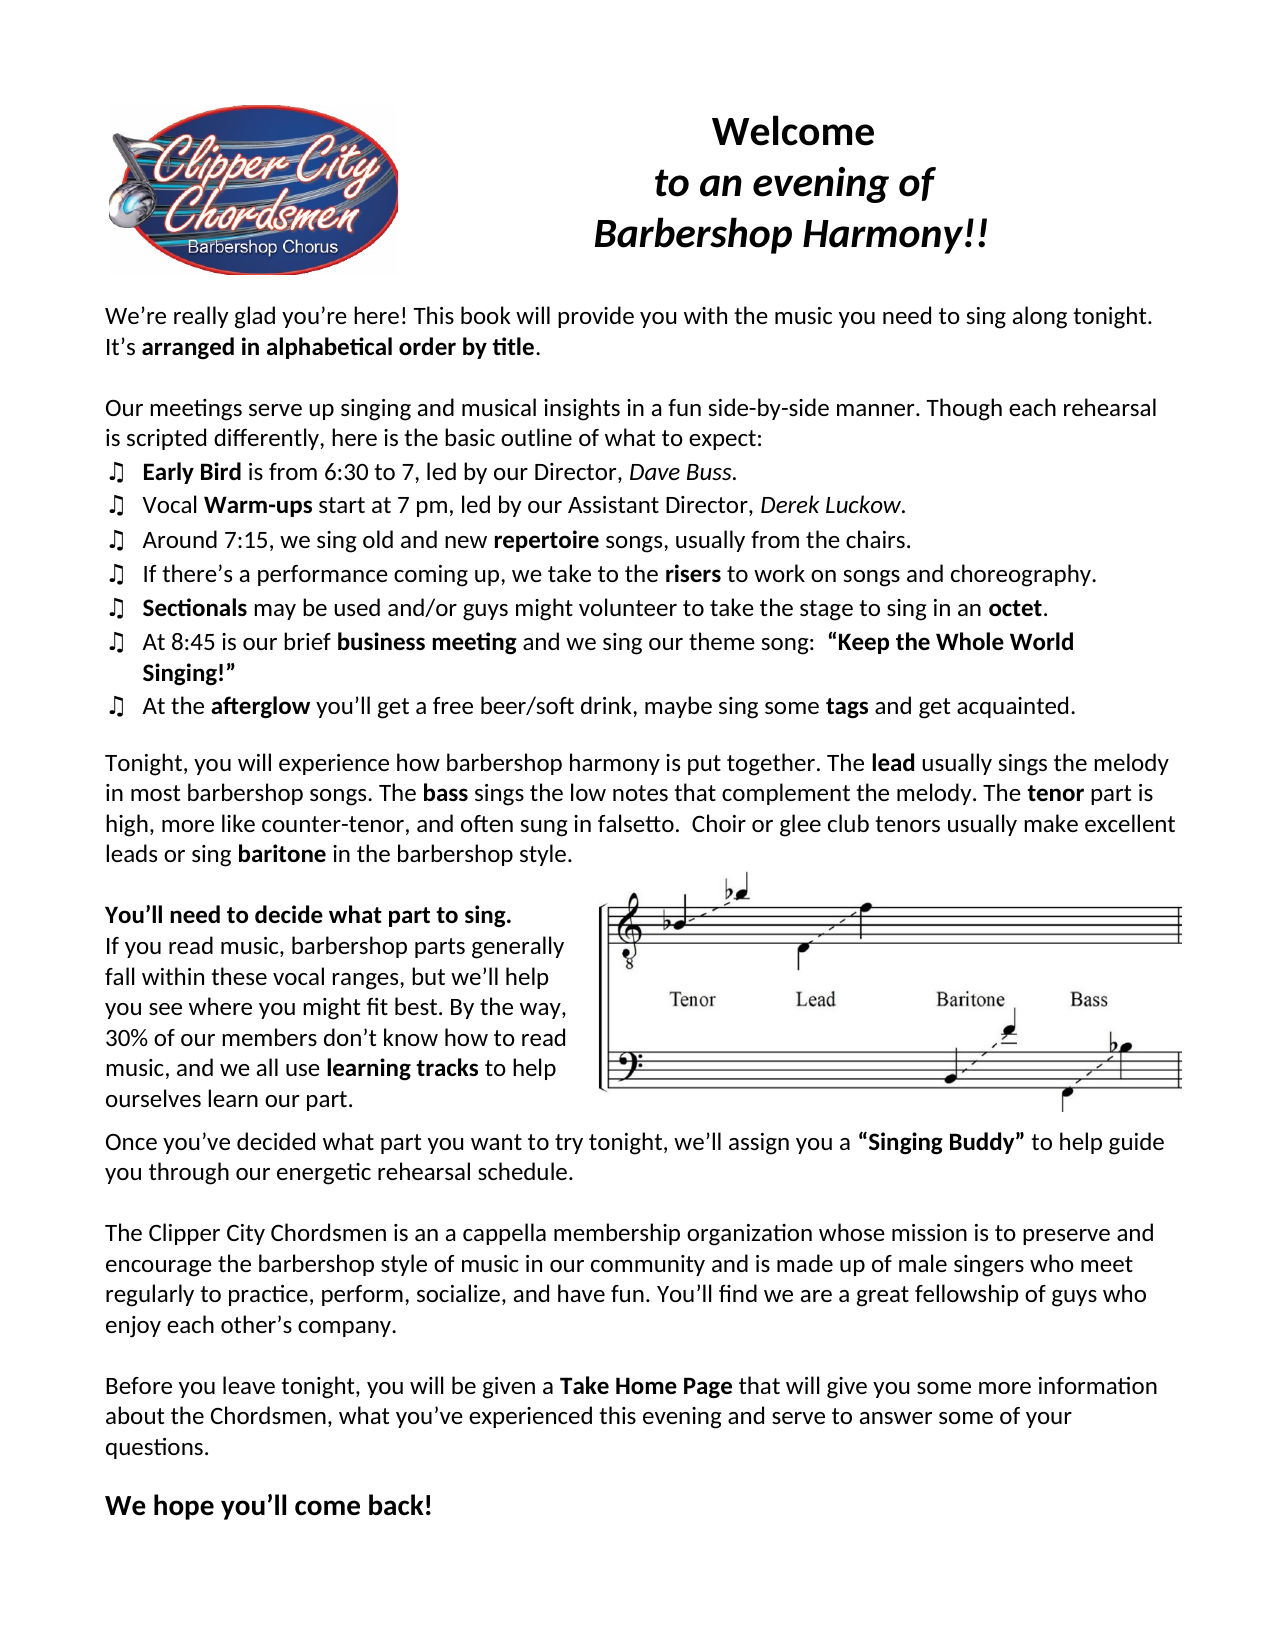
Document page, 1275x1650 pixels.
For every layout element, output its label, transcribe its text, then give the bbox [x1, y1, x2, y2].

text You’ll need to decide what part to sing. [105, 900, 597, 930]
text Welcome [398, 105, 1170, 156]
text Tonight, you will experience how barbershop harmony is put together. The lead usually sings the melody in most barbershop songs. The bass sings the low notes that complement the melody. The tenor part is high, more like counter-tenor, and often sung in falsetto. Choir or glee club tenors usually make excellent leads or sing baritone in the barbershop style. [105, 747, 1189, 869]
text We’re really glad you’re here! This book will provide you with the music you need to sing along tonight. It’s arranged in alphabetical order by title. [105, 301, 1189, 362]
list If there’s a performance coming up, we take to the risers to work on songs and choreography. [105, 555, 1170, 589]
list At 8:45 is our brief business meeting and we sing our theme song: “Keep the Whole World Singing!” [105, 623, 1170, 688]
text We hope you’ll come back! [105, 1487, 1170, 1522]
list Around 7:15, we sing old and new repertoire songs, usually from the chairs. [105, 521, 1170, 555]
picture [107, 105, 398, 274]
text Before you leave tonight, you will be given a Take Home Page that will give you some more information about the Chordsmen, what you’ve experienced this evening and serve to answer some of your questions. [105, 1370, 1170, 1462]
text Once you’ve decided what part you want to try tonight, we’ll assign you a “Singing Buddy” to help guide you through our energetic rehearsal schedule. [105, 1126, 1170, 1187]
text Our meetings serve up singing and musical insights in a fun side-by-side manner. Though each rehearsal is scripted differently, here is the basic outline of what to expect: [105, 392, 1170, 453]
list At the afterglow you’ll get a free beer/soft drink, maybe sing some tags and get acquainted. [105, 688, 1170, 722]
list Early Bird is from 6:30 to 7, led by our Director, Dave Buss. [105, 453, 1170, 487]
list Sectionals may be used and/or guys might volunteer to take the stage to sing in an octet. [105, 589, 1170, 623]
text Barbershop Harmony!! [398, 207, 1170, 257]
text to an evening of [398, 156, 1170, 207]
list Vocal Warm-ups start at 7 pm, led by our Assistant Director, Derek Luckow. [105, 487, 1170, 521]
text The Clipper City Chordsmen is an a cappella membership organization whose mission is to preserve and encourage the barbershop style of music in our community and is made up of male singers who meet regularly to practice, perform, socialize, and have fun. You’ll find we are a great fellowship of guys who enjoy each other’s company. [105, 1217, 1170, 1339]
text If you read music, barbershop parts generally fall within these vocal ranges, but we’ll help you see where you might fit best. By the way, 30% of our members don’t know how to read music, and we all use learning tracks to help ourselves learn our part. [105, 930, 1170, 1113]
picture [597, 870, 1182, 1111]
